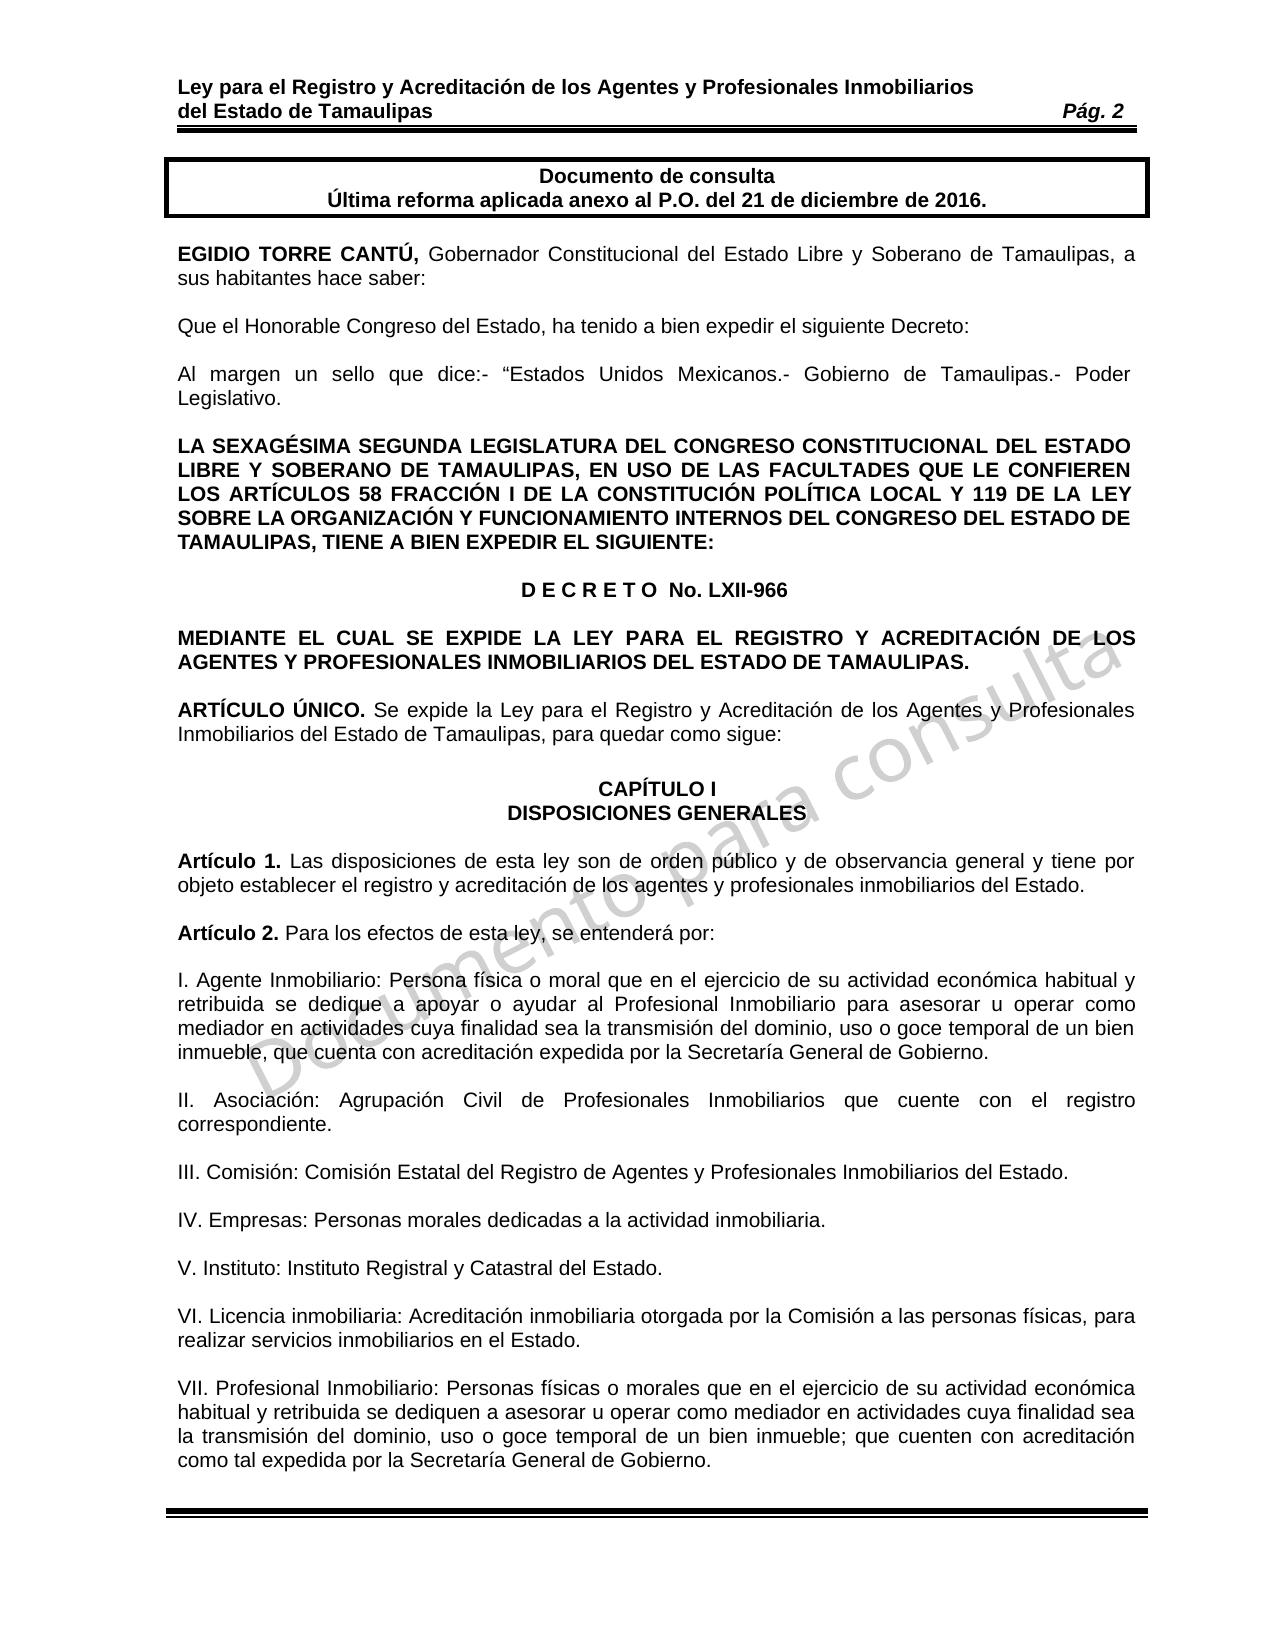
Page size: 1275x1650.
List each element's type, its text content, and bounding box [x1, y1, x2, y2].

text MEDIANTE EL CUAL SE EXPIDE LA LEY PARA EL REGISTRO Y ACREDITACIÓN DE LOS AGENTES Y PROFESIONALES INMOBILIARIOS DEL ESTADO DE TAMAULIPAS. [177, 626, 1137, 673]
text VII. Profesional Inmobiliario: Personas físicas o morales que en el ejercicio de su actividad económica habitual y retribuida se dediquen a asesorar u operar como mediador en actividades cuya finalidad sea la transmisión del dominio, uso o goce temporal de un bien inmueble; que cuenten con acreditación como tal expedida por la Secretaría General de Gobierno. [177, 1376, 1137, 1471]
text ARTÍCULO ÚNICO. Se expide la Ley para el Registro y Acreditación de los Agentes y Profesionales Inmobiliarios del Estado de Tamaulipas, para quedar como sigue: [177, 697, 1137, 745]
text Última reforma aplicada anexo al P.O. del 21 de diciembre de 2016. [169, 181, 1145, 214]
text VI. Licencia inmobiliaria: Acreditación inmobiliaria otorgada por la Comisión a las personas físicas, para realizar servicios inmobiliarios en el Estado. [177, 1304, 1137, 1352]
text CAPÍTULO I [177, 777, 1137, 801]
text III. Comisión: Comisión Estatal del Registro de Agentes y Profesionales Inmobiliarios del Estado. [177, 1160, 1137, 1184]
text Que el Honorable Congreso del Estado, ha tenido a bien expedir el siguiente Decreto: [177, 314, 1137, 338]
text DISPOSICIONES GENERALES [177, 801, 1137, 824]
text Artículo 1. Las disposiciones de esta ley son de orden público y de observancia general y tiene por objeto establecer el registro y acreditación de los agentes y profesionales inmobiliarios del Estado. [177, 848, 1137, 896]
text EGIDIO TORRE CANTÚ, Gobernador Constitucional del Estado Libre y Soberano de Tamaulipas, a sus habitantes hace saber: [177, 242, 1137, 290]
text V. Instituto: Instituto Registral y Catastral del Estado. [177, 1256, 1137, 1280]
text Artículo 2. Para los efectos de esta ley, se entenderá por: [177, 920, 1137, 944]
text D E C R E T O No. LXII-966 [177, 578, 1132, 602]
text II. Asociación: Agrupación Civil de Profesionales Inmobiliarios que cuente con el registro correspondiente. [177, 1088, 1137, 1136]
text Documento de consulta [169, 162, 1145, 181]
text IV. Empresas: Personas morales dedicadas a la actividad inmobiliaria. [177, 1208, 1137, 1232]
text LA SEXAGÉSIMA SEGUNDA LEGISLATURA DEL CONGRESO CONSTITUCIONAL DEL ESTADO LIBRE Y SOBERANO DE TAMAULIPAS, EN USO DE LAS FACULTADES QUE LE CONFIEREN LOS ARTÍCULOS 58 FRACCIÓN I DE LA CONSTITUCIÓN POLÍTICA LOCAL Y 119 DE LA LEY SOBRE LA ORGANIZACIÓN Y FUNCIONAMIENTO INTERNOS DEL CONGRESO DEL ESTADO DE TAMAULIPAS, TIENE A BIEN EXPEDIR EL SIGUIENTE: [177, 434, 1132, 554]
text I. Agente Inmobiliario: Persona física o moral que en el ejercicio de su actividad económica habitual y retribuida se dedique a apoyar o ayudar al Profesional Inmobiliario para asesorar u operar como mediador en actividades cuya finalidad sea la transmisión del dominio, uso o goce temporal de un bien inmueble, que cuenta con acreditación expedida por la Secretaría General de Gobierno. [177, 968, 1137, 1064]
text Al margen un sello que dice:- “Estados Unidos Mexicanos.- Gobierno de Tamaulipas.- Poder Legislativo. [177, 362, 1132, 410]
